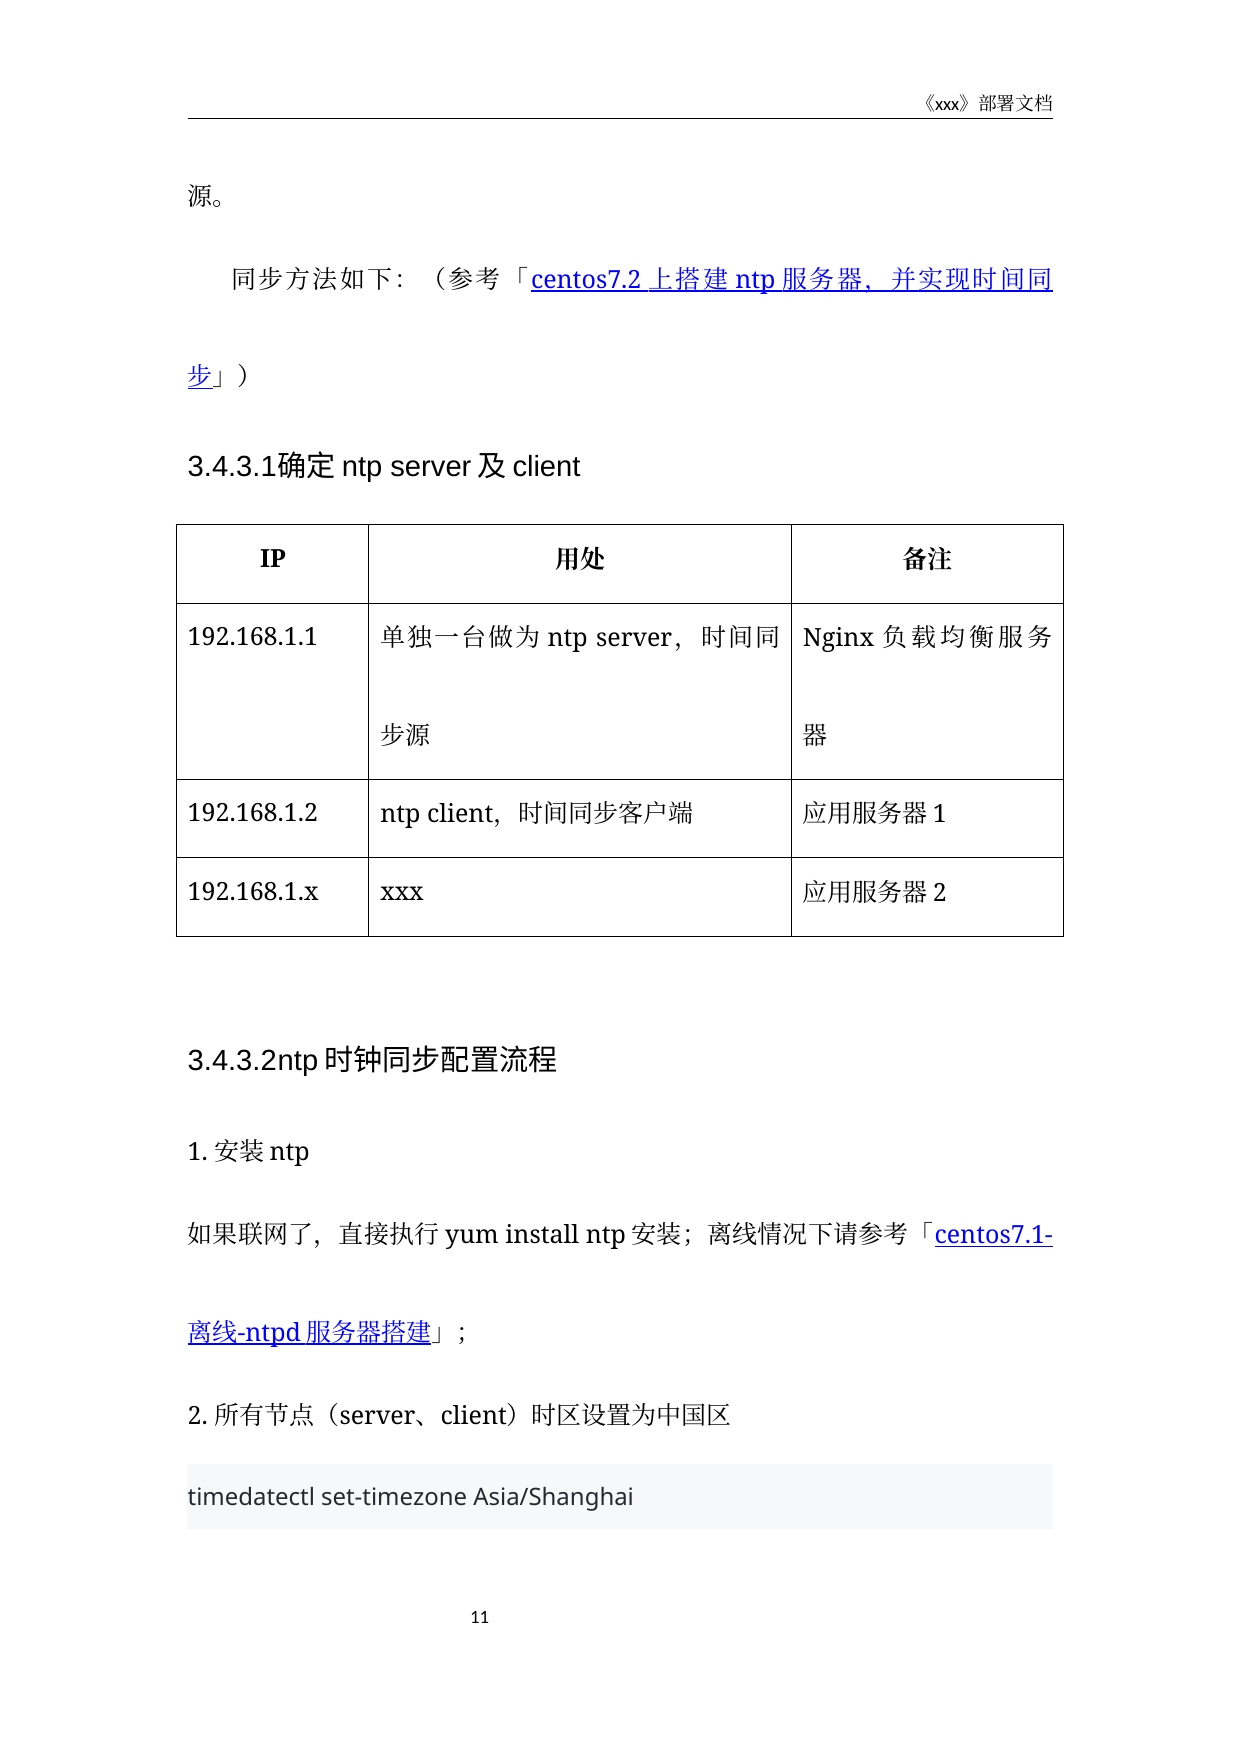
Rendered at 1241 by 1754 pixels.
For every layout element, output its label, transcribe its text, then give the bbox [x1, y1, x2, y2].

table_cell Nginx负载均衡服务器 [792, 604, 1063, 778]
text timedatectl set-timezone Asia/Shanghai [187, 1464, 1053, 1529]
table_cell ntp client，时间同步客户端 [369, 780, 791, 857]
table_cell xxx [369, 858, 791, 936]
table_cell 192.168.1.2 [177, 780, 368, 857]
text 同步方法如下：（参考「centos7.2上搭建ntp服务器，并实现时间同步」） [187, 245, 1053, 407]
table_cell 192.168.1.1 [177, 604, 368, 778]
subtitle 确定ntp server及client [187, 432, 1053, 497]
subtitle ntp时钟同步配置流程 [187, 1025, 1053, 1090]
table_cell 应用服务器2 [792, 858, 1063, 936]
list 安装ntp [187, 1117, 1053, 1182]
table_cell 单独一台做为ntp server，时间同步源 [369, 604, 791, 778]
table_cell 应用服务器1 [792, 780, 1063, 857]
table_header 备注 [792, 525, 1063, 602]
list 所有节点（server、client）时区设置为中国区 [187, 1381, 1053, 1446]
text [187, 162, 1053, 227]
list 如果联网了，直接执行yum install ntp安装；离线情况下请参考「centos7.1-离线-ntpd服务器搭建」； [187, 1200, 1053, 1363]
table_header 用处 [369, 525, 791, 602]
table_cell 192.168.1.x [177, 858, 368, 936]
table_header IP [177, 525, 368, 602]
